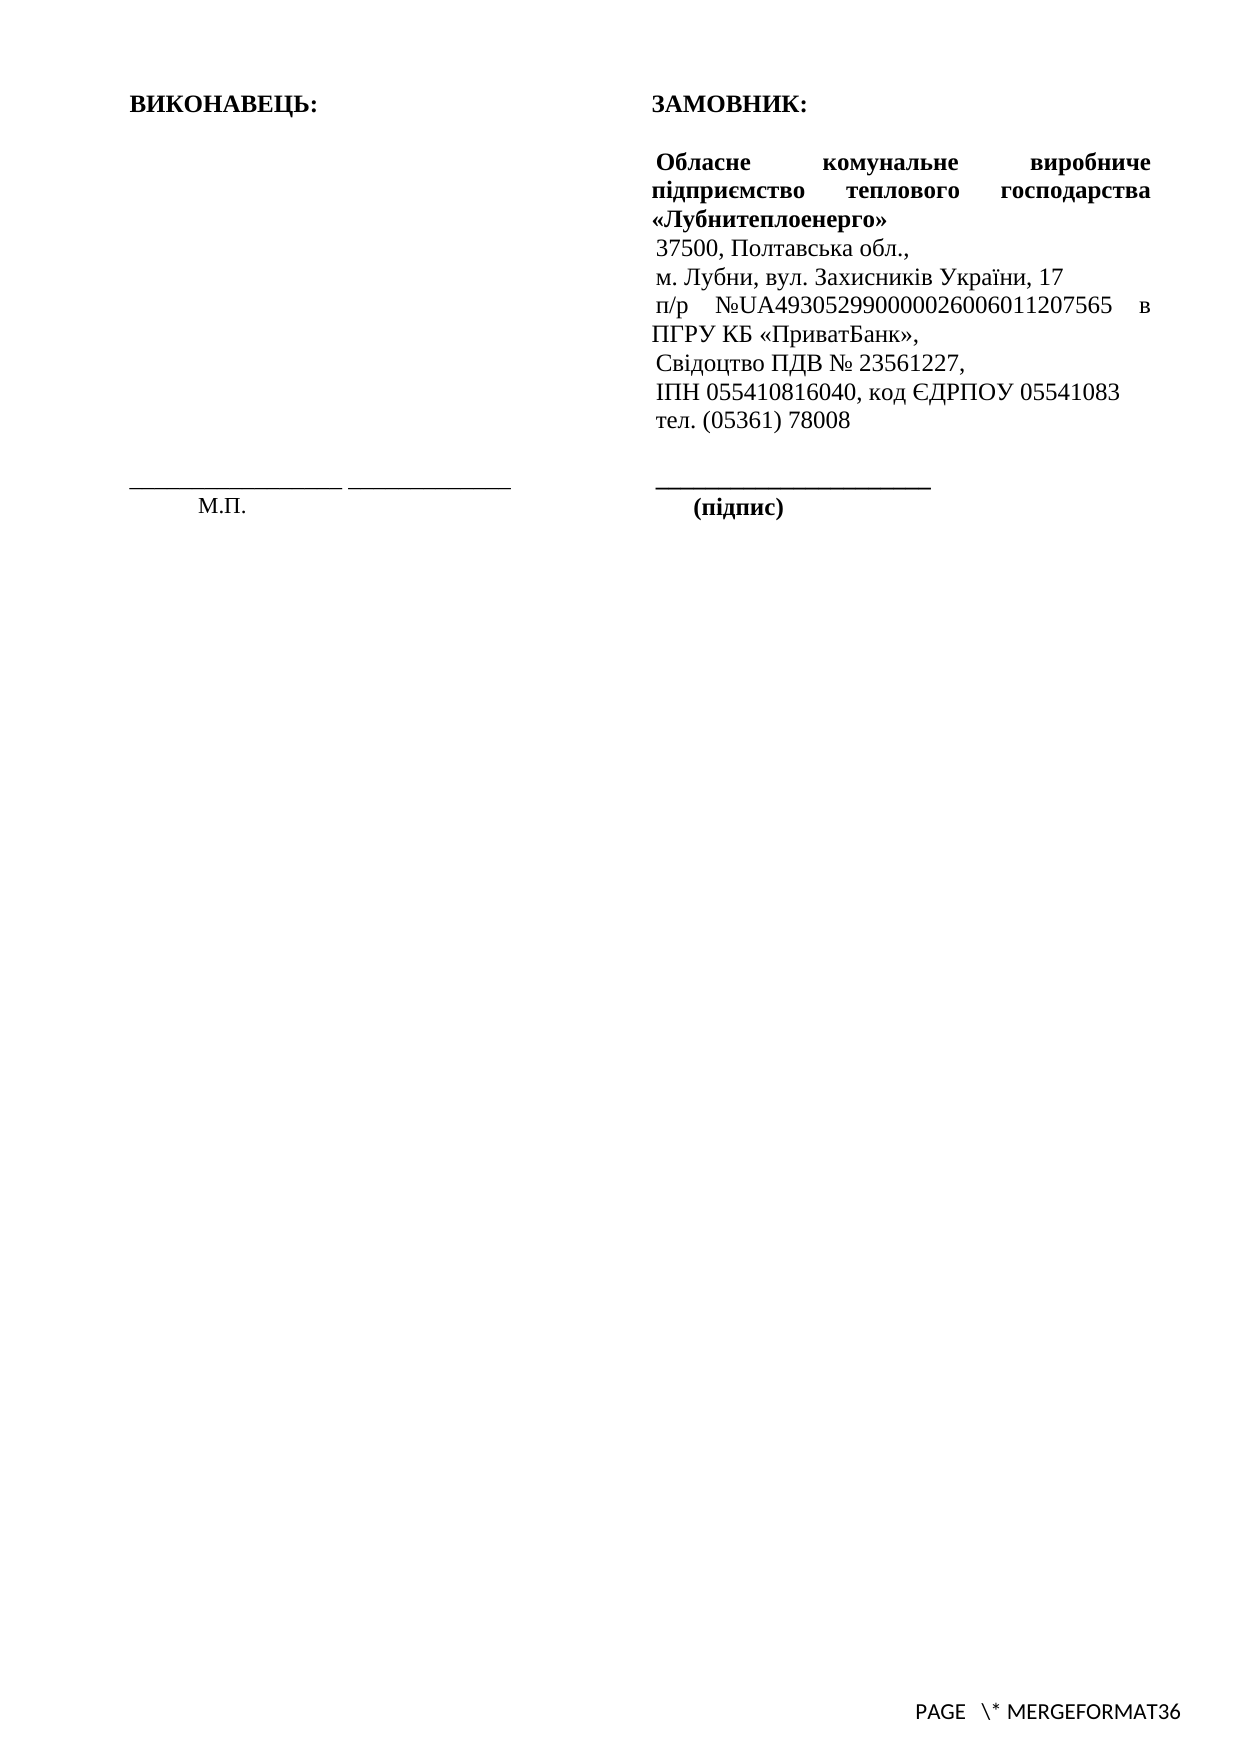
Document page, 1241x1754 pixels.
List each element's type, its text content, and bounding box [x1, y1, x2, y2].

table_cell Обласне комунальне виробниче підприємство теплового господарства «Лубнитеплоенерго» 37500, Полтавська обл., м. Лубни, вул. Захисників України, 17 п/р №UA493052990000026006011207565 в ПГРУ КБ «ПриватБанк», Свідоцтво ПДВ № 23561227, ІПН 055410816040, код ЄДРПОУ 05541083 тел. (05361) 78008 ______________________ (підпис) [640, 118, 1162, 892]
table_header ЗАМОВНИК: [640, 89, 1162, 118]
table_header ВИКОНАВЕЦЬ: [118, 89, 640, 118]
table_cell _________________ _____________ М.П. [118, 118, 640, 892]
